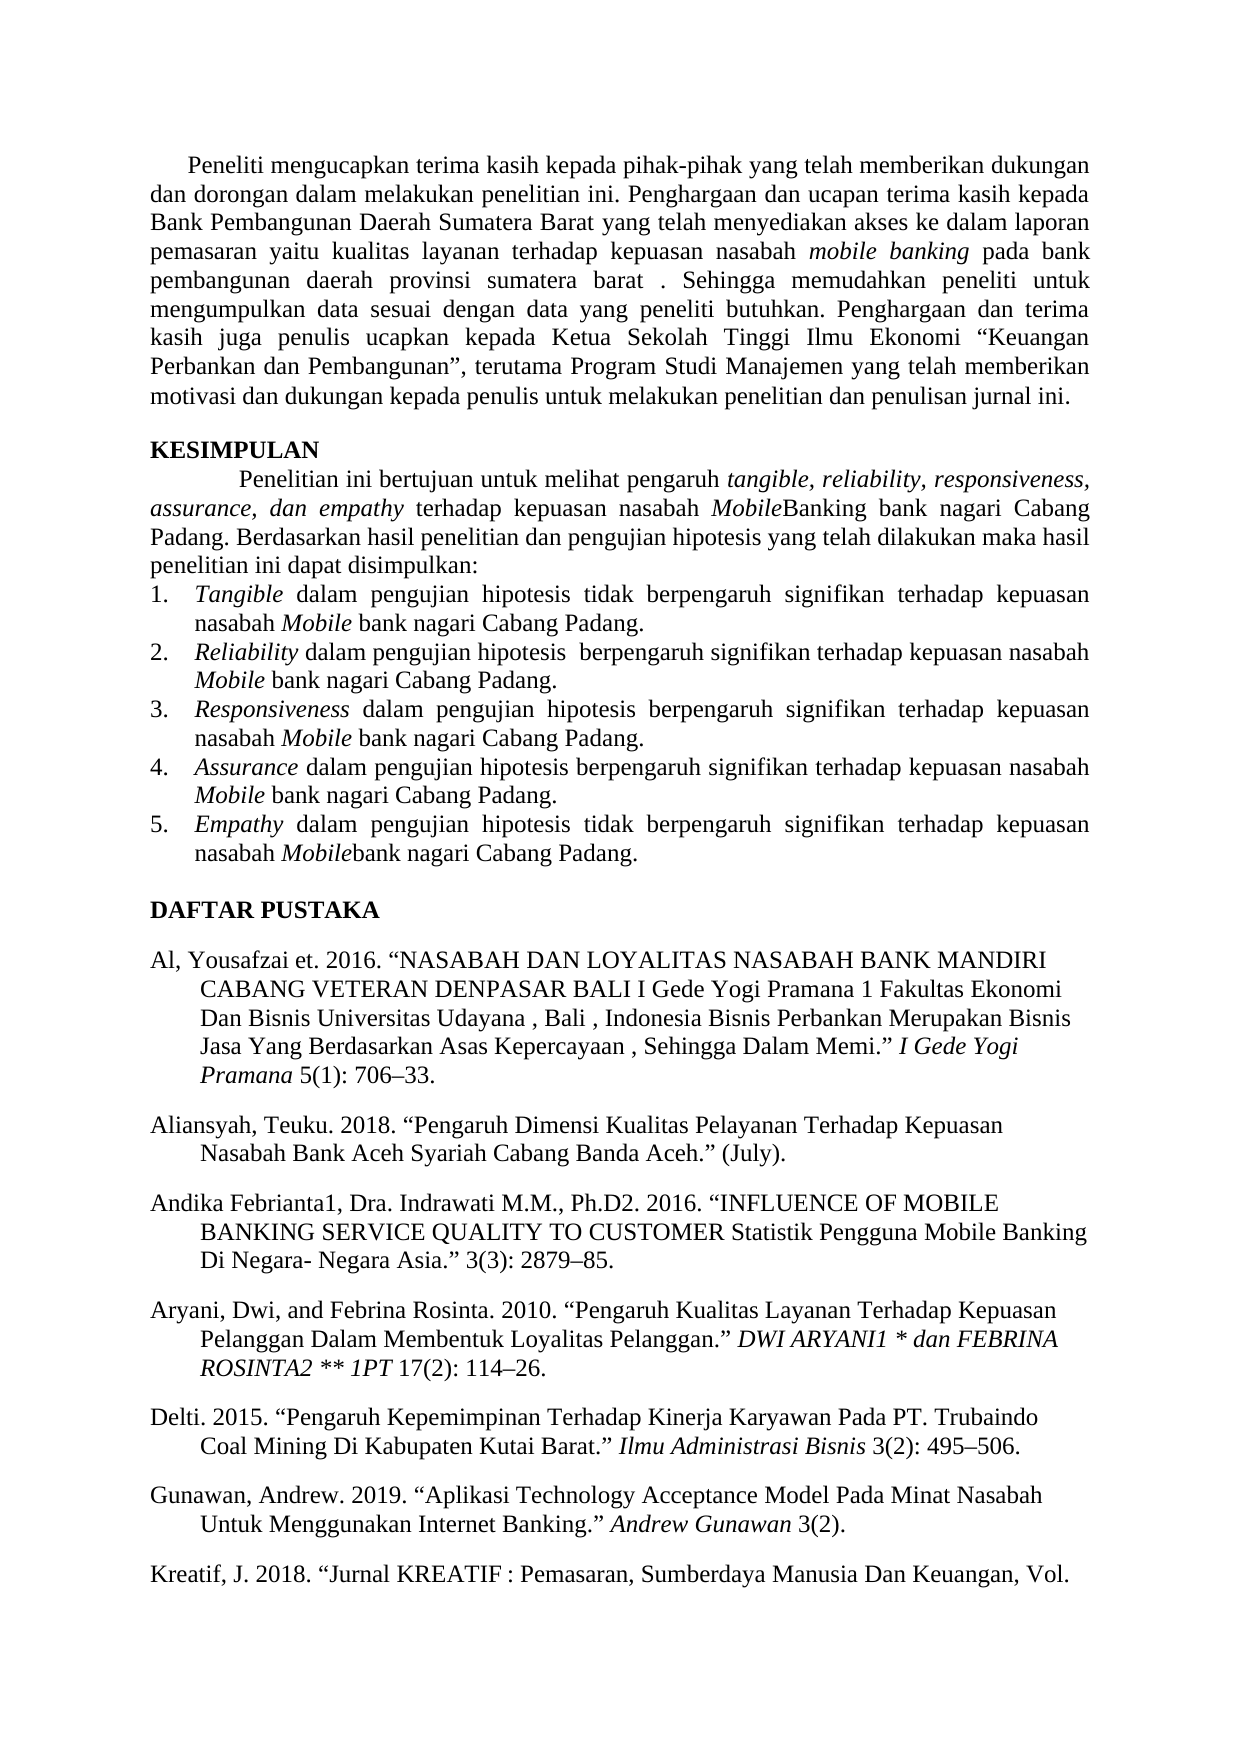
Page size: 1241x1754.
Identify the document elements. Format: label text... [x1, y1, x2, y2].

list Empathy dalam pengujian hipotesis tidak berpengaruh signifikan terhadap kepuasan nasabah Mobilebank nagari Cabang Padang. [150, 809, 1090, 867]
text Peneliti mengucapkan terima kasih kepada pihak-pihak yang telah memberikan dukungan dan dorongan dalam melakukan penelitian ini. Penghargaan dan ucapan terima kasih kepada Bank Pembangunan Daerah Sumatera Barat yang telah menyediakan akses ke dalam laporan pemasaran yaitu kualitas layanan terhadap kepuasan nasabah mobile banking pada bank pembangunan daerah provinsi sumatera barat . Sehingga memudahkan peneliti untuk mengumpulkan data sesuai dengan data yang peneliti butuhkan. Penghargaan dan terima kasih juga penulis ucapkan kepada Ketua Sekolah Tinggi Ilmu Ekonomi “Keuangan Perbankan dan Pembangunan”, terutama Program Studi Manajemen yang telah memberikan motivasi dan dukungan kepada penulis untuk melakukan penelitian dan penulisan jurnal ini. [150, 150, 1090, 411]
text Al, Yousafzai et. 2016. “NASABAH DAN LOYALITAS NASABAH BANK MANDIRI CABANG VETERAN DENPASAR BALI I Gede Yogi Pramana 1 Fakultas Ekonomi Dan Bisnis Universitas Udayana , Bali , Indonesia Bisnis Perbankan Merupakan Bisnis Jasa Yang Berdasarkan Asas Kepercayaan , Sehingga Dalam Memi.” I Gede Yogi Pramana 5(1): 706–33. [150, 945, 1090, 1089]
text DAFTAR PUSTAKA [150, 896, 1090, 924]
text Penelitian ini bertujuan untuk melihat pengaruh tangible, reliability, responsiveness, assurance, dan empathy terhadap kepuasan nasabah MobileBanking bank nagari Cabang Padang. Berdasarkan hasil penelitian dan pengujian hipotesis yang telah dilakukan maka hasil penelitian ini dapat disimpulkan: [150, 464, 1090, 579]
list Tangible dalam pengujian hipotesis tidak berpengaruh signifikan terhadap kepuasan nasabah Mobile bank nagari Cabang Padang. [150, 579, 1090, 637]
text Gunawan, Andrew. 2019. “Aplikasi Technology Acceptance Model Pada Minat Nasabah Untuk Menggunakan Internet Banking.” Andrew Gunawan 3(2). [150, 1481, 1090, 1538]
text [150, 1559, 1090, 1588]
text Delti. 2015. “Pengaruh Kepemimpinan Terhadap Kinerja Karyawan Pada PT. Trubaindo Coal Mining Di Kabupaten Kutai Barat.” Ilmu Administrasi Bisnis 3(2): 495–506. [150, 1402, 1090, 1460]
text Andika Febrianta1, Dra. Indrawati M.M., Ph.D2. 2016. “INFLUENCE OF MOBILE BANKING SERVICE QUALITY TO CUSTOMER Statistik Pengguna Mobile Banking Di Negara- Negara Asia.” 3(3): 2879–85. [150, 1188, 1090, 1274]
text Aliansyah, Teuku. 2018. “Pengaruh Dimensi Kualitas Pelayanan Terhadap Kepuasan Nasabah Bank Aceh Syariah Cabang Banda Aceh.” (July). [150, 1110, 1090, 1167]
list Responsiveness dalam pengujian hipotesis berpengaruh signifikan terhadap kepuasan nasabah Mobile bank nagari Cabang Padang. [150, 694, 1090, 752]
text KESIMPULAN [150, 436, 1090, 464]
list Reliability dalam pengujian hipotesis berpengaruh signifikan terhadap kepuasan nasabah Mobile bank nagari Cabang Padang. [150, 637, 1090, 694]
text Aryani, Dwi, and Febrina Rosinta. 2010. “Pengaruh Kualitas Layanan Terhadap Kepuasan Pelanggan Dalam Membentuk Loyalitas Pelanggan.” DWI ARYANI1 * dan FEBRINA ROSINTA2 ** 1PT 17(2): 114–26. [150, 1295, 1090, 1381]
list Assurance dalam pengujian hipotesis berpengaruh signifikan terhadap kepuasan nasabah Mobile bank nagari Cabang Padang. [150, 752, 1090, 809]
